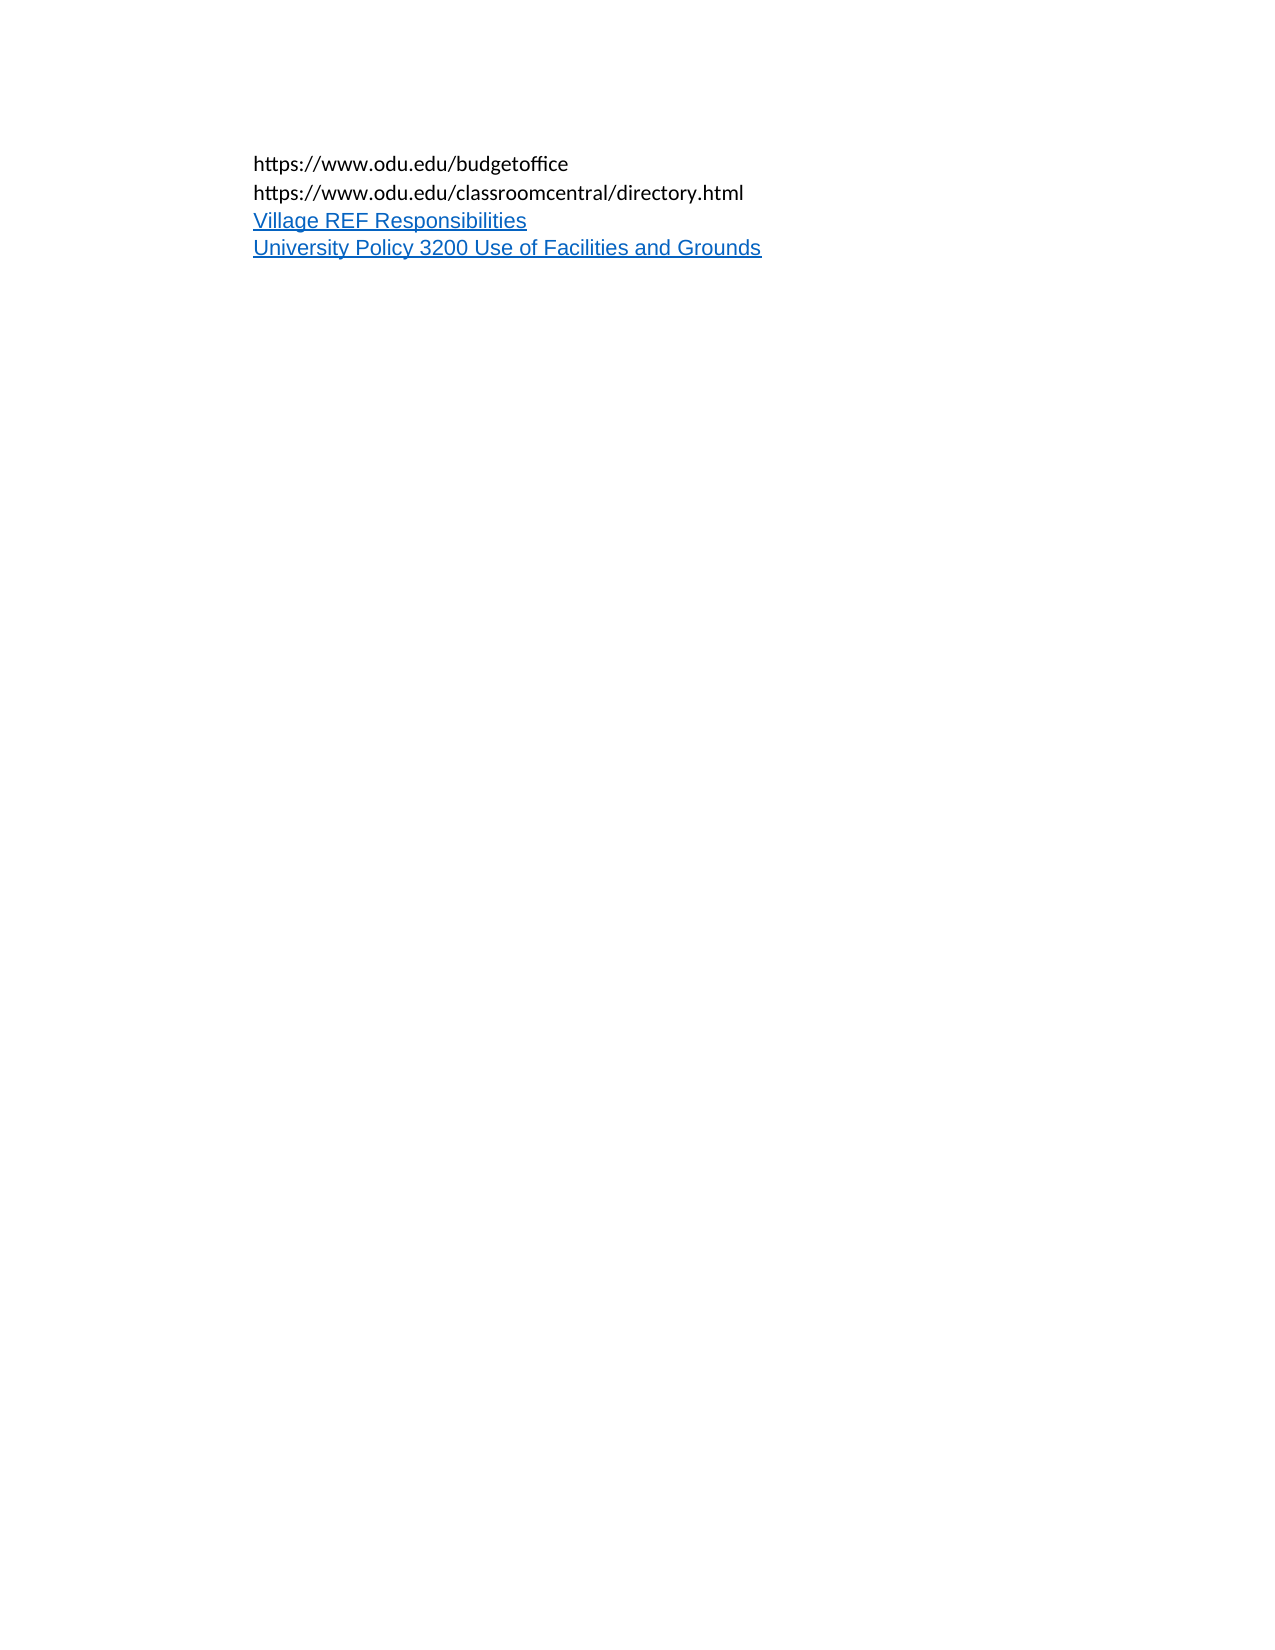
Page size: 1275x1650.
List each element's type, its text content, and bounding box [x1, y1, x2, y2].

list https://www.odu.edu/classroomcentral/directory.html [253, 179, 1125, 205]
list University Policy 3200 Use of Facilities and Grounds [253, 235, 1125, 260]
list Village REF Responsibilities [253, 207, 1125, 233]
list https://www.odu.edu/budgetoffice [253, 150, 1125, 177]
